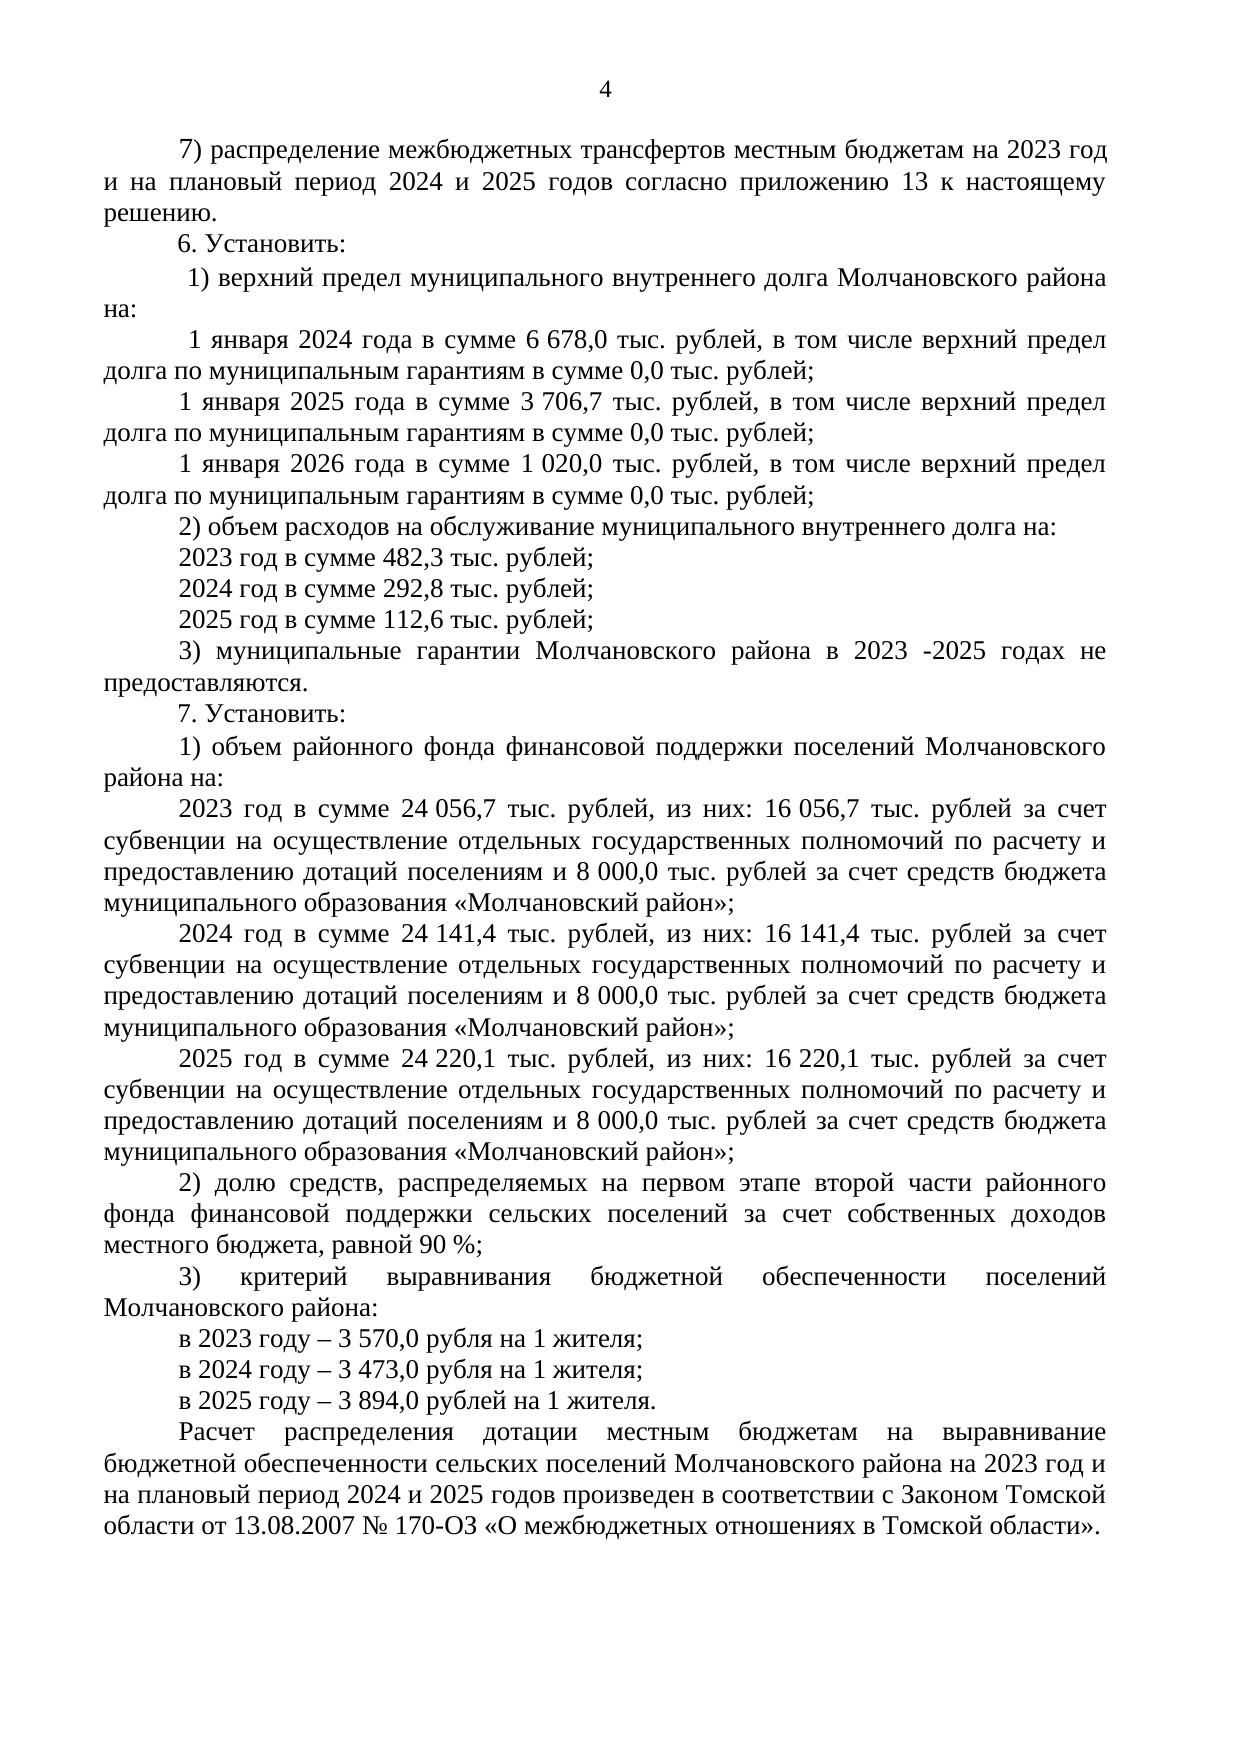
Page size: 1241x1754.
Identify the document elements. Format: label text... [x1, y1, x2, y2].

text 1 января 2025 года в сумме 3 706,7 тыс. рублей, в том числе верхний предел долга по муниципальным гарантиям в сумме 0,0 тыс. рублей; [103, 385, 1107, 448]
text в 2024 году – 3 473,0 рубля на 1 жителя; [103, 1353, 1107, 1384]
text 1) верхний предел муниципального внутреннего долга Молчановского района на: [103, 261, 1107, 323]
text Расчет распределения дотации местным бюджетам на выравнивание бюджетной обеспеченности сельских поселений Молчановского района на 2023 год и на плановый период 2024 и 2025 годов произведен в соответствии с Законом Томской области от 13.08.2007 № 170-ОЗ «О межбюджетных отношениях в Томской области». [103, 1416, 1107, 1540]
text 1 января 2026 года в сумме 1 020,0 тыс. рублей, в том числе верхний предел долга по муниципальным гарантиям в сумме 0,0 тыс. рублей; [103, 448, 1107, 510]
text 2) долю средств, распределяемых на первом этапе второй части районного фонда финансовой поддержки сельских поселений за счет собственных доходов местного бюджета, равной 90 %; [103, 1166, 1107, 1260]
text в 2023 году – 3 570,0 рубля на 1 жителя; [103, 1322, 1107, 1353]
text 3) критерий выравнивания бюджетной обеспеченности поселений Молчановского района: [103, 1260, 1107, 1322]
text 1 января 2024 года в сумме 6 678,0 тыс. рублей, в том числе верхний предел долга по муниципальным гарантиям в сумме 0,0 тыс. рублей; [103, 323, 1107, 385]
text 2025 год в сумме 112,6 тыс. рублей; [103, 603, 1107, 634]
text 1) объем районного фонда финансовой поддержки поселений Молчановского района на: [103, 730, 1107, 793]
text 2023 год в сумме 482,3 тыс. рублей; [103, 541, 1107, 572]
text 7) распределение межбюджетных трансфертов местным бюджетам на 2023 год и на плановый период 2024 и 2025 годов согласно приложению 13 к настоящему решению. [103, 131, 1107, 227]
text 2024 год в сумме 24 141,4 тыс. рублей, из них: 16 141,4 тыс. рублей за счет субвенции на осуществление отдельных государственных полномочий по расчету и предоставлению дотаций поселениям и 8 000,0 тыс. рублей за счет средств бюджета муниципального образования «Молчановский район»; [103, 917, 1107, 1042]
text в 2025 году – 3 894,0 рублей на 1 жителя. [103, 1384, 1107, 1416]
text 2025 год в сумме 24 220,1 тыс. рублей, из них: 16 220,1 тыс. рублей за счет субвенции на осуществление отдельных государственных полномочий по расчету и предоставлению дотаций поселениям и 8 000,0 тыс. рублей за счет средств бюджета муниципального образования «Молчановский район»; [103, 1042, 1107, 1166]
text 2023 год в сумме 24 056,7 тыс. рублей, из них: 16 056,7 тыс. рублей за счет субвенции на осуществление отдельных государственных полномочий по расчету и предоставлению дотаций поселениям и 8 000,0 тыс. рублей за счет средств бюджета муниципального образования «Молчановский район»; [103, 793, 1107, 917]
text 2024 год в сумме 292,8 тыс. рублей; [103, 572, 1107, 603]
text 6. Установить: [103, 227, 1107, 258]
text 2) объем расходов на обслуживание муниципального внутреннего долга на: [103, 510, 1107, 541]
text 7. Установить: [103, 697, 1107, 728]
text 3) муниципальные гарантии Молчановского района в 2023 -2025 годах не предоставляются. [103, 634, 1107, 697]
